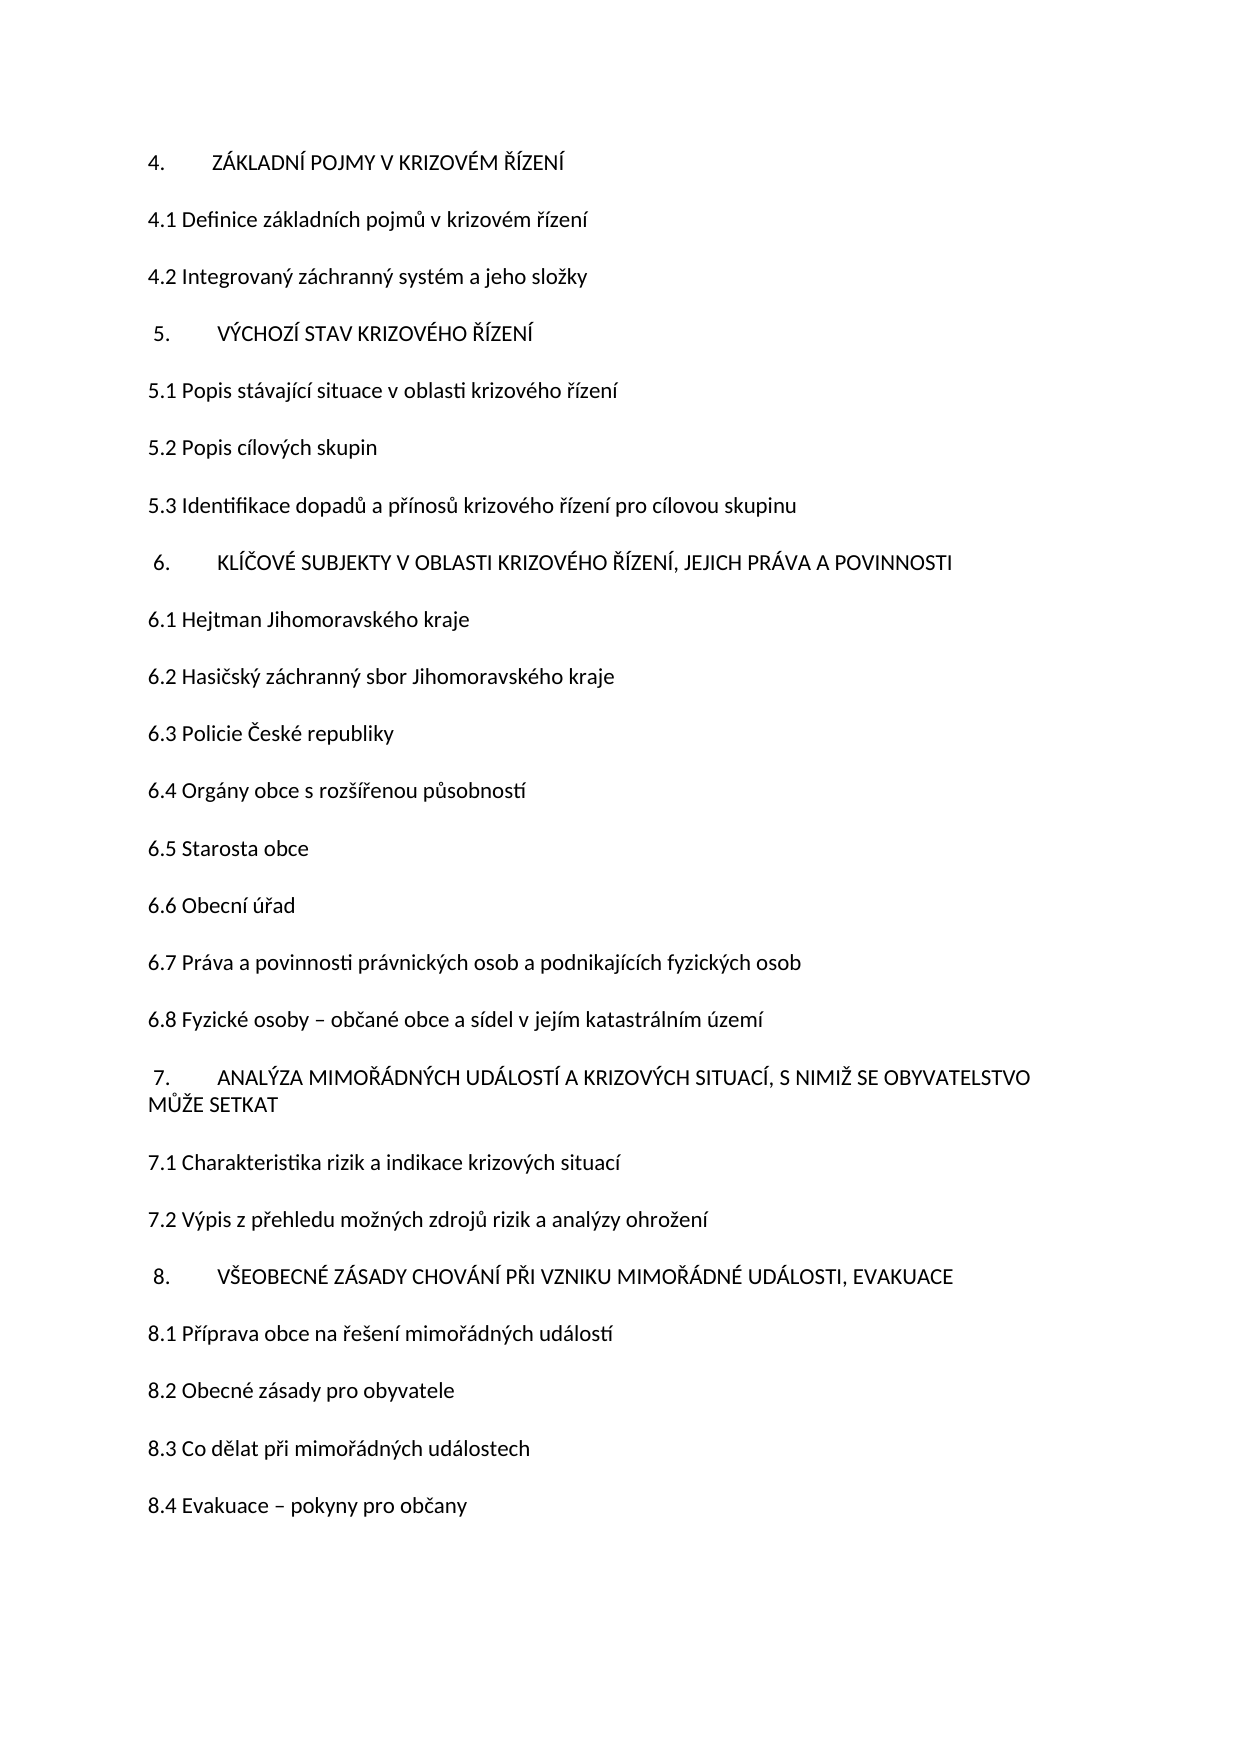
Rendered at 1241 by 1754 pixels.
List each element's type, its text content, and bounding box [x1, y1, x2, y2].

text 7.1 Charakteristika rizik a indikace krizových situací [148, 1148, 1093, 1176]
text 8.4 Evakuace – pokyny pro občany [148, 1491, 1093, 1519]
text 6. KLÍČOVÉ SUBJEKTY V OBLASTI KRIZOVÉHO ŘÍZENÍ, JEJICH PRÁVA A POVINNOSTI [148, 548, 1093, 576]
text 8.2 Obecné zásady pro obyvatele [148, 1377, 1093, 1404]
text 6.2 Hasičský záchranný sbor Jihomoravského kraje [148, 662, 1093, 690]
text 4. ZÁKLADNÍ POJMY V KRIZOVÉM ŘÍZENÍ [148, 148, 1093, 176]
text 6.4 Orgány obce s rozšířenou působností [148, 777, 1093, 805]
text 6.6 Obecní úřad [148, 891, 1093, 919]
text 6.3 Policie České republiky [148, 719, 1093, 747]
text 7. ANALÝZA MIMOŘÁDNÝCH UDÁLOSTÍ A KRIZOVÝCH SITUACÍ, S NIMIŽ SE OBYVATELSTVO MŮŽE SETKAT [148, 1063, 1093, 1119]
text 8.3 Co dělat při mimořádných událostech [148, 1434, 1093, 1462]
text 5. VÝCHOZÍ STAV KRIZOVÉHO ŘÍZENÍ [148, 319, 1093, 347]
text 5.1 Popis stávající situace v oblasti krizového řízení [148, 376, 1093, 404]
text 6.8 Fyzické osoby – občané obce a sídel v jejím katastrálním území [148, 1005, 1093, 1033]
text 8. VŠEOBECNÉ ZÁSADY CHOVÁNÍ PŘI VZNIKU MIMOŘÁDNÉ UDÁLOSTI, EVAKUACE [148, 1262, 1093, 1290]
text 8.1 Příprava obce na řešení mimořádných událostí [148, 1319, 1093, 1347]
text 6.7 Práva a povinnosti právnických osob a podnikajících fyzických osob [148, 948, 1093, 976]
text 4.2 Integrovaný záchranný systém a jeho složky [148, 262, 1093, 290]
text 5.2 Popis cílových skupin [148, 433, 1093, 462]
text 6.5 Starosta obce [148, 834, 1093, 862]
text 4.1 Definice základních pojmů v krizovém řízení [148, 205, 1093, 233]
text 5.3 Identifikace dopadů a přínosů krizového řízení pro cílovou skupinu [148, 491, 1093, 519]
text 7.2 Výpis z přehledu možných zdrojů rizik a analýzy ohrožení [148, 1205, 1093, 1233]
text 6.1 Hejtman Jihomoravského kraje [148, 605, 1093, 633]
